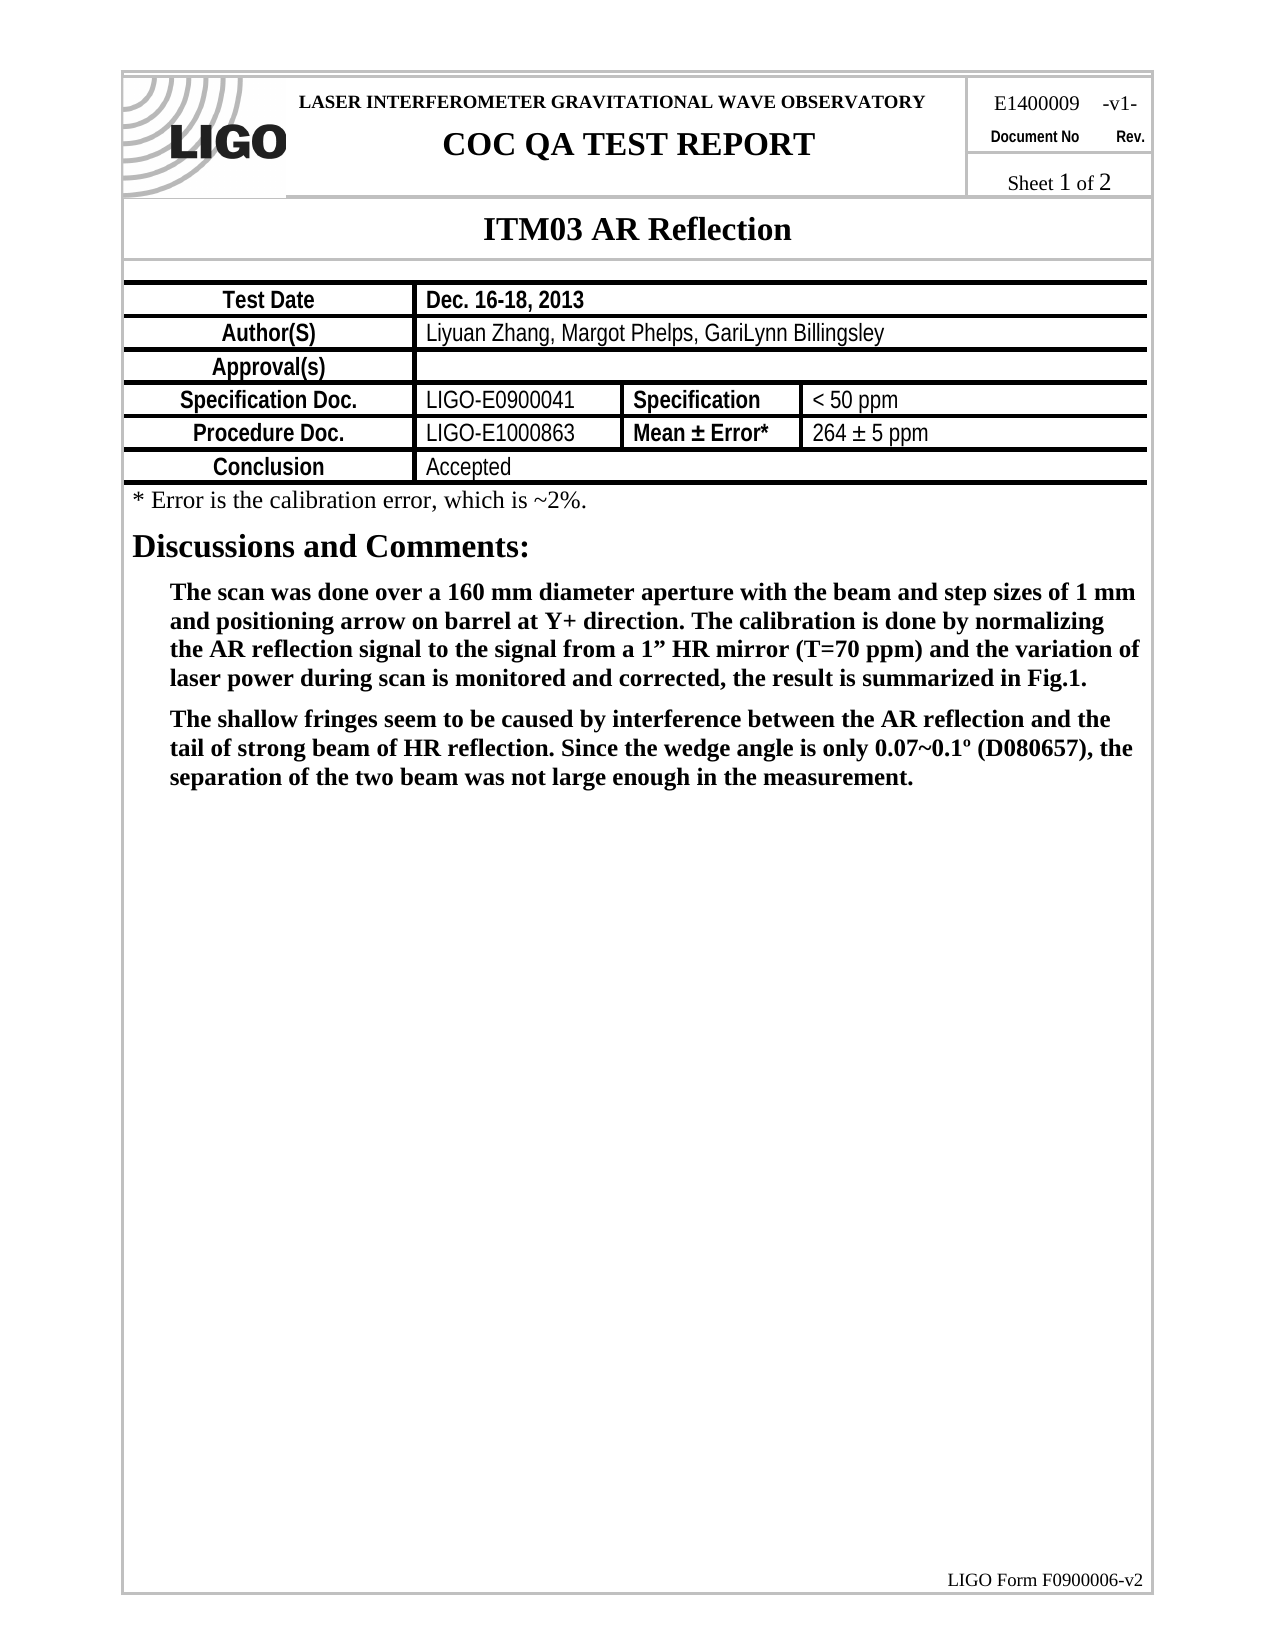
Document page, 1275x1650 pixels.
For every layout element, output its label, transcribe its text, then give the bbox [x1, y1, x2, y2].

list The scan was done over a 160 mm diameter aperture with the beam and step sizes of 1 mm and positioning arrow on barrel at Y+ direction. The calibration is done by normalizing the AR reflection signal to the signal from a 1” HR mirror (T=70 ppm) and the variation of laser power during scan is monitored and corrected, the result is summarized in Fig.1. [132, 577, 1143, 692]
table_header Test Date [124, 285, 412, 313]
table_header Dec. 16-18, 2013 [417, 285, 1147, 313]
table_cell 264 ± 5 ppm [803, 418, 1147, 447]
table_cell [417, 352, 1147, 380]
table_cell Conclusion [124, 452, 412, 480]
table_cell LIGO-E0900041 [417, 385, 620, 413]
list Discussions and Comments: [132, 526, 1143, 564]
table_cell Specification [624, 385, 799, 413]
table_cell LIGO-E1000863 [417, 418, 620, 447]
table_cell Accepted [417, 452, 1147, 480]
table_cell Procedure Doc. [124, 418, 412, 447]
table_cell Specification Doc. [124, 385, 412, 413]
table_cell Approval(s) [124, 352, 412, 380]
picture [123, 78, 286, 198]
table_cell < 50 ppm [803, 385, 1147, 413]
table_cell Liyuan Zhang, Margot Phelps, GariLynn Billingsley [417, 318, 1147, 347]
list The shallow fringes seem to be caused by interference between the AR reflection and the tail of strong beam of HR reflection. Since the wedge angle is only 0.07~0.1º (D080657), the separation of the two beam was not large enough in the measurement. [132, 704, 1143, 791]
table_cell Mean ± Error* [624, 418, 799, 447]
table_cell Author(S) [124, 318, 412, 347]
list * Error is the calibration error, which is ~2%. [132, 485, 1143, 514]
